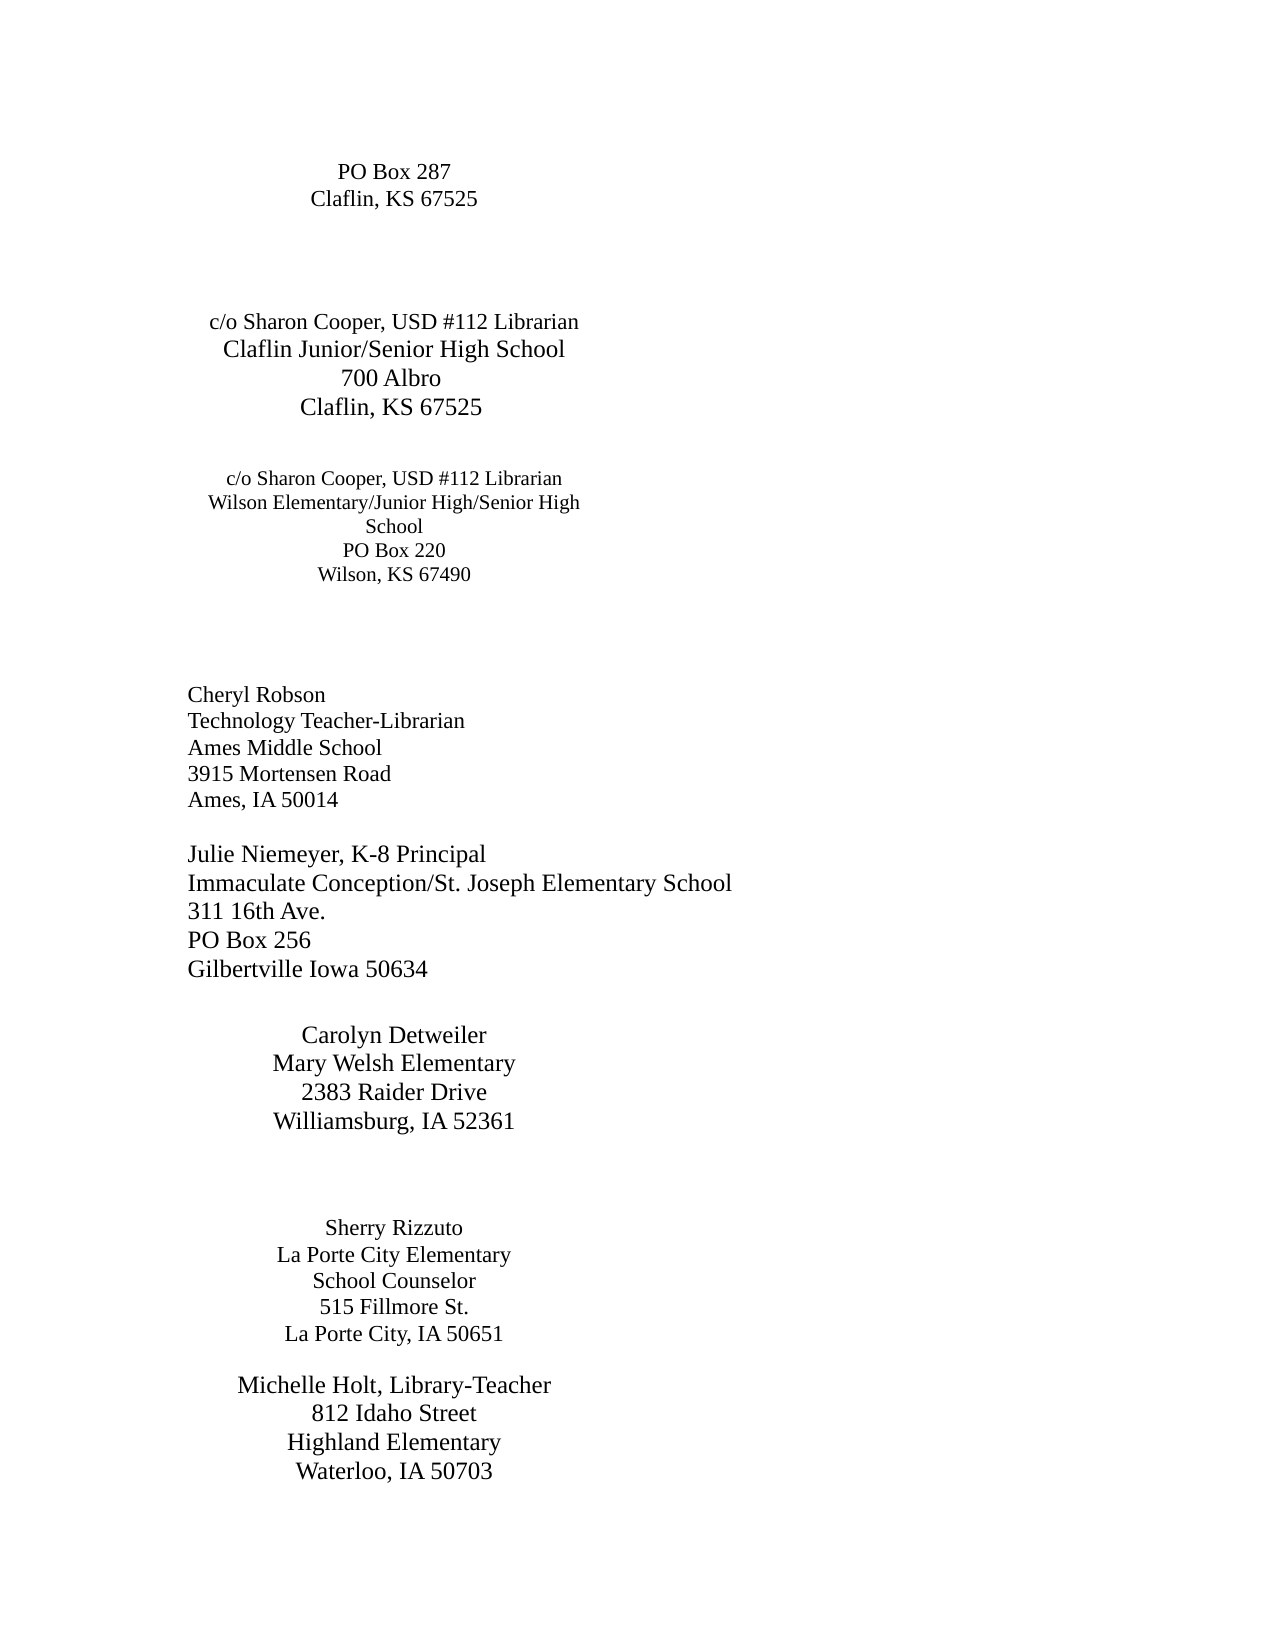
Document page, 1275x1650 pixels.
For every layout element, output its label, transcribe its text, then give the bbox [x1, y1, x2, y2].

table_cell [199, 1354, 589, 1500]
text PO Box 256 [187, 925, 1087, 954]
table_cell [199, 150, 589, 299]
text Technology Teacher-Librarian [187, 707, 1087, 733]
text Ames Middle School [187, 733, 1087, 760]
text Cheryl Robson [187, 681, 1087, 707]
text 3915 Mortensen Road [187, 760, 1087, 786]
text Ames, IA 50014 [187, 786, 1087, 813]
text Julie Niemeyer, K-8 Principal Immaculate Conception/St. Joseph Elementary School [187, 839, 1087, 896]
table_header Carolyn Detweiler Mary Welsh Elementary 2383 Raider Drive Williamsburg, IA 52361 [199, 1011, 589, 1206]
table_cell c/o Sharon Cooper, USD #112 Librarian Wilson Elementary/Junior High/Senior High School PO Box 220 Wilson, KS 67490 [199, 458, 589, 623]
text Gilbertville Iowa 50634 [187, 954, 1087, 983]
table_cell c/o Sharon Cooper, USD #112 Librarian Claflin Junior/Senior High School 700 Albro Claflin, KS 67525 [199, 300, 589, 458]
table_cell Sherry Rizzuto La Porte City Elementary School Counselor 515 Fillmore St. La Porte City, IA 50651 [199, 1206, 589, 1354]
text 311 16th Ave. [187, 896, 1087, 925]
